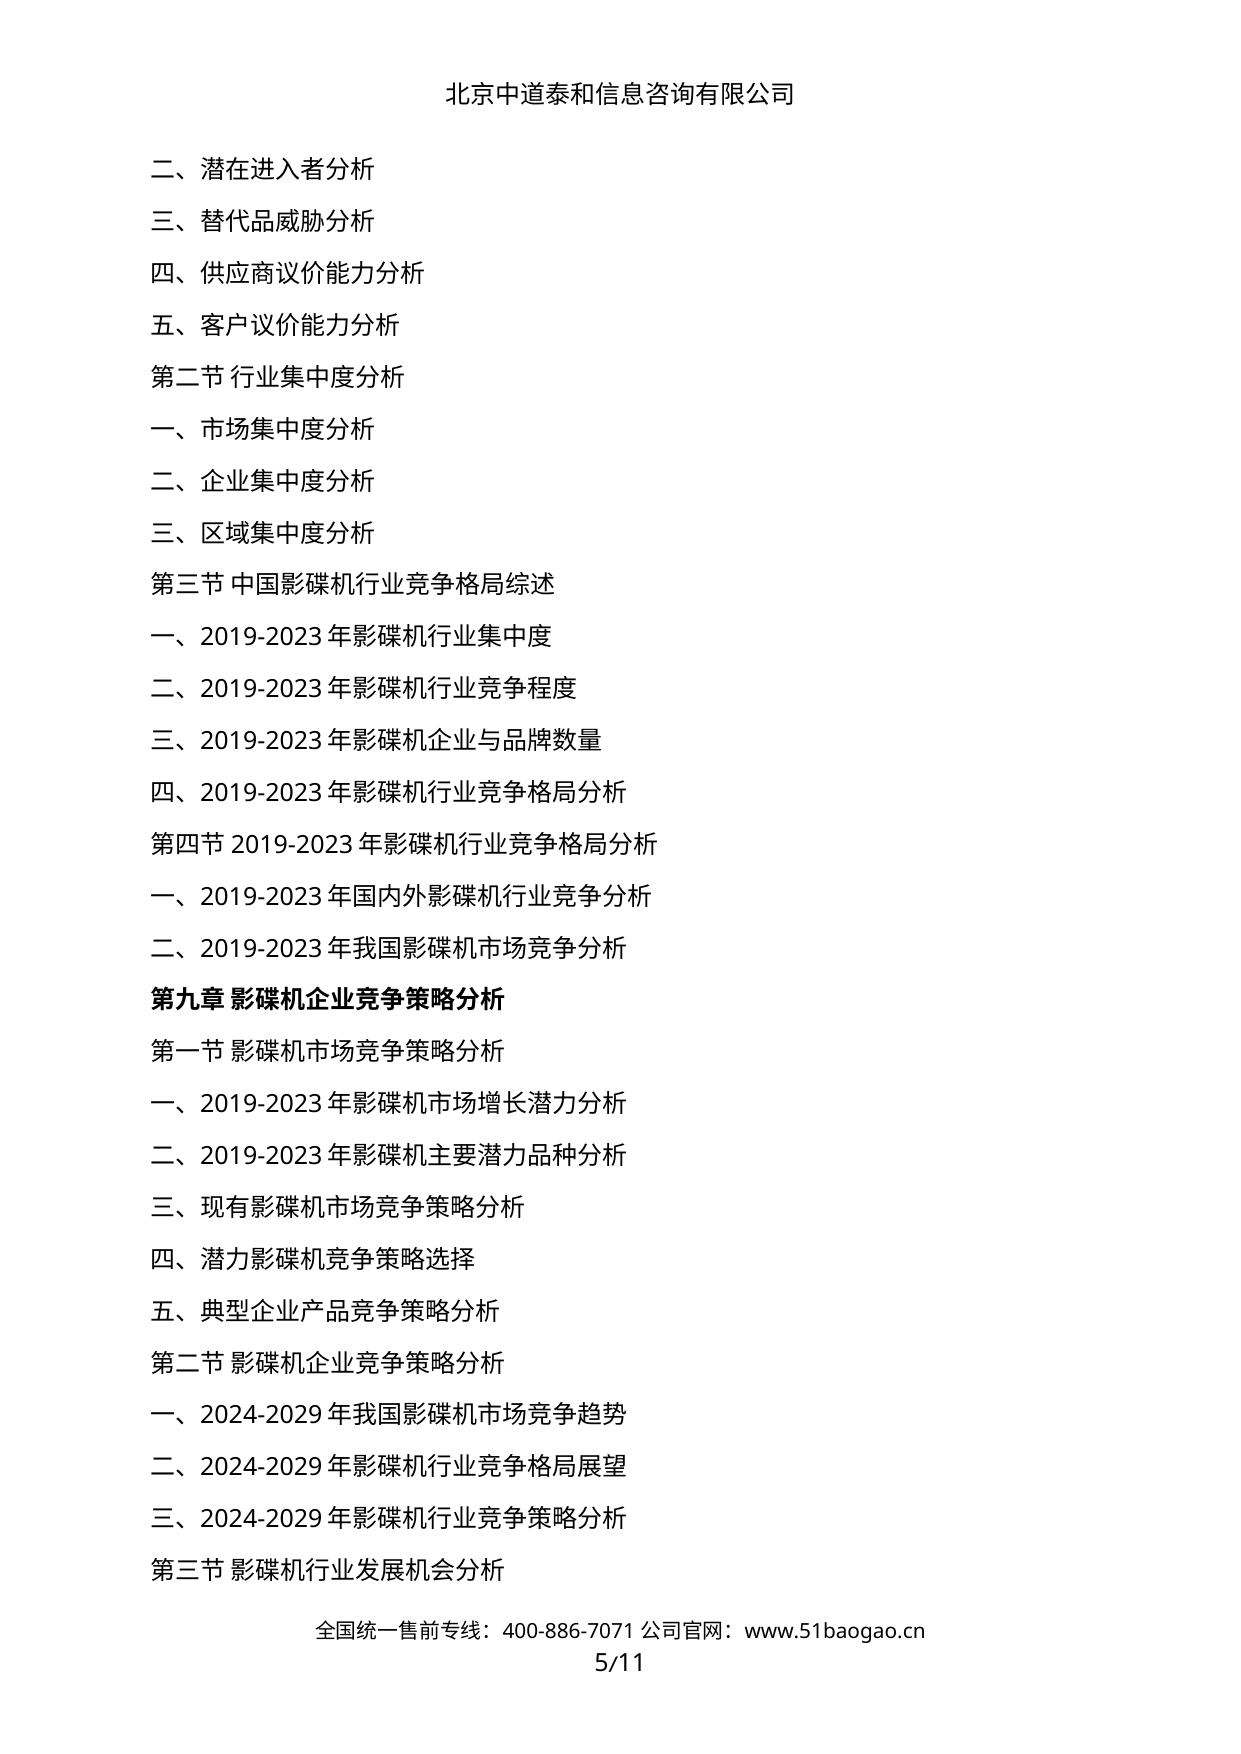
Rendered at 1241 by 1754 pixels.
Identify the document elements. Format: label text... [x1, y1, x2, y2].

text 第九章 影碟机企业竞争策略分析 [150, 980, 1090, 1016]
text 二、2024-2029年影碟机行业竞争格局展望 [150, 1447, 1090, 1483]
text 二、潜在进入者分析 [150, 150, 1090, 186]
text 一、2019-2023年影碟机市场增长潜力分析 [150, 1084, 1090, 1120]
text 二、2019-2023年影碟机主要潜力品种分析 [150, 1136, 1090, 1172]
text 二、企业集中度分析 [150, 461, 1090, 497]
text 四、潜力影碟机竞争策略选择 [150, 1239, 1090, 1276]
text 一、2019-2023年影碟机行业集中度 [150, 617, 1090, 653]
text 五、客户议价能力分析 [150, 306, 1090, 342]
text 三、区域集中度分析 [150, 513, 1090, 549]
text 第一节 影碟机市场竞争策略分析 [150, 1032, 1090, 1068]
text 第三节 影碟机行业发展机会分析 [150, 1551, 1090, 1587]
text 四、2019-2023年影碟机行业竞争格局分析 [150, 772, 1090, 809]
text 一、2024-2029年我国影碟机市场竞争趋势 [150, 1395, 1090, 1431]
text 四、供应商议价能力分析 [150, 254, 1090, 290]
text 第二节 影碟机企业竞争策略分析 [150, 1343, 1090, 1379]
text 三、2019-2023年影碟机企业与品牌数量 [150, 721, 1090, 757]
text 第三节 中国影碟机行业竞争格局综述 [150, 565, 1090, 601]
text 三、替代品威胁分析 [150, 202, 1090, 238]
text 三、2024-2029年影碟机行业竞争策略分析 [150, 1499, 1090, 1535]
text 第四节 2019-2023年影碟机行业竞争格局分析 [150, 824, 1090, 861]
text 二、2019-2023年我国影碟机市场竞争分析 [150, 928, 1090, 964]
text 第二节 行业集中度分析 [150, 357, 1090, 394]
text 一、2019-2023年国内外影碟机行业竞争分析 [150, 876, 1090, 912]
text 三、现有影碟机市场竞争策略分析 [150, 1187, 1090, 1224]
text 一、市场集中度分析 [150, 409, 1090, 446]
text 二、2019-2023年影碟机行业竞争程度 [150, 669, 1090, 705]
text 五、典型企业产品竞争策略分析 [150, 1291, 1090, 1327]
